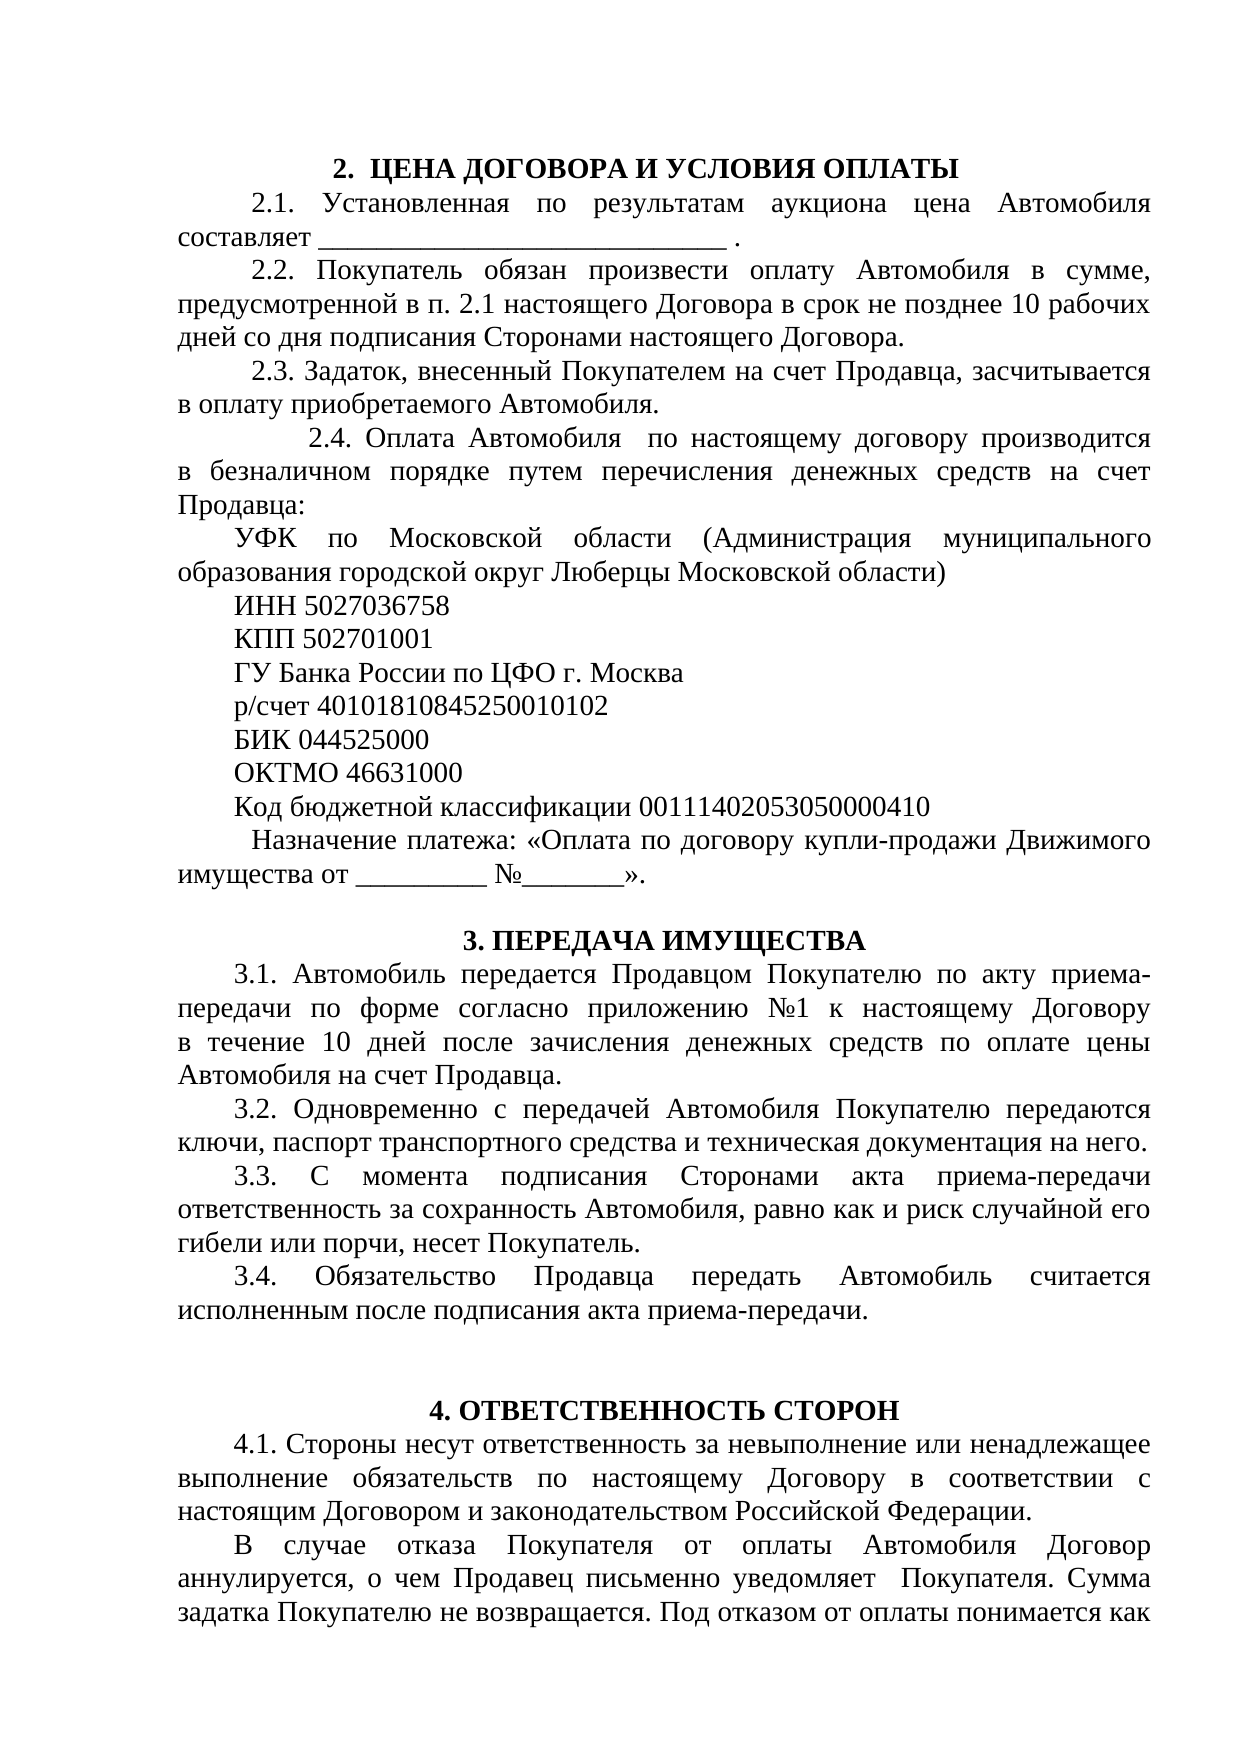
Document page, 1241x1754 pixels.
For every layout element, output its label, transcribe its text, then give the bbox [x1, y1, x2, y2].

text 2.2. Покупатель обязан произвести оплату Автомобиля в сумме, предусмотренной в п. 2.1 настоящего Договора в срок не позднее 10 рабочих дней со дня подписания Сторонами настоящего Договора. [177, 252, 1152, 353]
text 2.1. Установленная по результатам аукциона цена Автомобиля составляет ____________________________ . [177, 185, 1152, 252]
text КПП 502701001 [177, 621, 1152, 655]
text БИК 044525000 [177, 722, 1152, 755]
text 3.3. С момента подписания Сторонами акта приема-передачи ответственность за сохранность Автомобиля, равно как и риск случайной его гибели или порчи, несет Покупатель. [177, 1158, 1152, 1258]
text 4.1. Стороны несут ответственность за невыполнение или ненадлежащее выполнение обязательств по настоящему Договору в соответствии с настоящим Договором и законодательством Российской Федерации. [177, 1426, 1152, 1527]
text 3. ПЕРЕДАЧА ИМУЩЕСТВА [177, 923, 1152, 957]
text 2.3. Задаток, внесенный Покупателем на счет Продавца, засчитывается в оплату приобретаемого Автомобиля. [177, 353, 1152, 420]
text 3.2. Одновременно с передачей Автомобиля Покупателю передаются ключи, паспорт транспортного средства и техническая документация на него. [177, 1091, 1152, 1158]
text ГУ Банка России по ЦФО г. Москва [177, 655, 1152, 688]
text ИНН 5027036758 [177, 588, 1152, 621]
text 3.1. Автомобиль передается Продавцом Покупателю по акту приема-передачи по форме согласно приложению №1 к настоящему Договору в течение 10 дней после зачисления денежных средств по оплате цены Автомобиля на счет Продавца. [177, 957, 1152, 1091]
text Код бюджетной классификации 00111402053050000410 [177, 789, 1152, 822]
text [177, 1527, 1152, 1627]
list ЦЕНА ДОГОВОРА И УСЛОВИЯ ОПЛАТЫ [140, 152, 1152, 185]
text ОКТМО 46631000 [177, 755, 1152, 789]
text 2.4. Оплата Автомобиля по настоящему договору производится в безналичном порядке путем перечисления денежных средств на счет Продавца: [177, 420, 1152, 521]
text р/счет 40101810845250010102 [177, 688, 1152, 722]
text УФК по Московской области (Администрация муниципального образования городской округ Люберцы Московской области) [177, 521, 1152, 588]
text 4. ОТВЕТСТВЕННОСТЬ СТОРОН [177, 1393, 1152, 1426]
text 3.4. Обязательство Продавца передать Автомобиль считается исполненным после подписания акта приема-передачи. [177, 1258, 1152, 1326]
text Назначение платежа: «Оплата по договору купли-продажи Движимого имущества от _________ №_______». [177, 822, 1152, 889]
